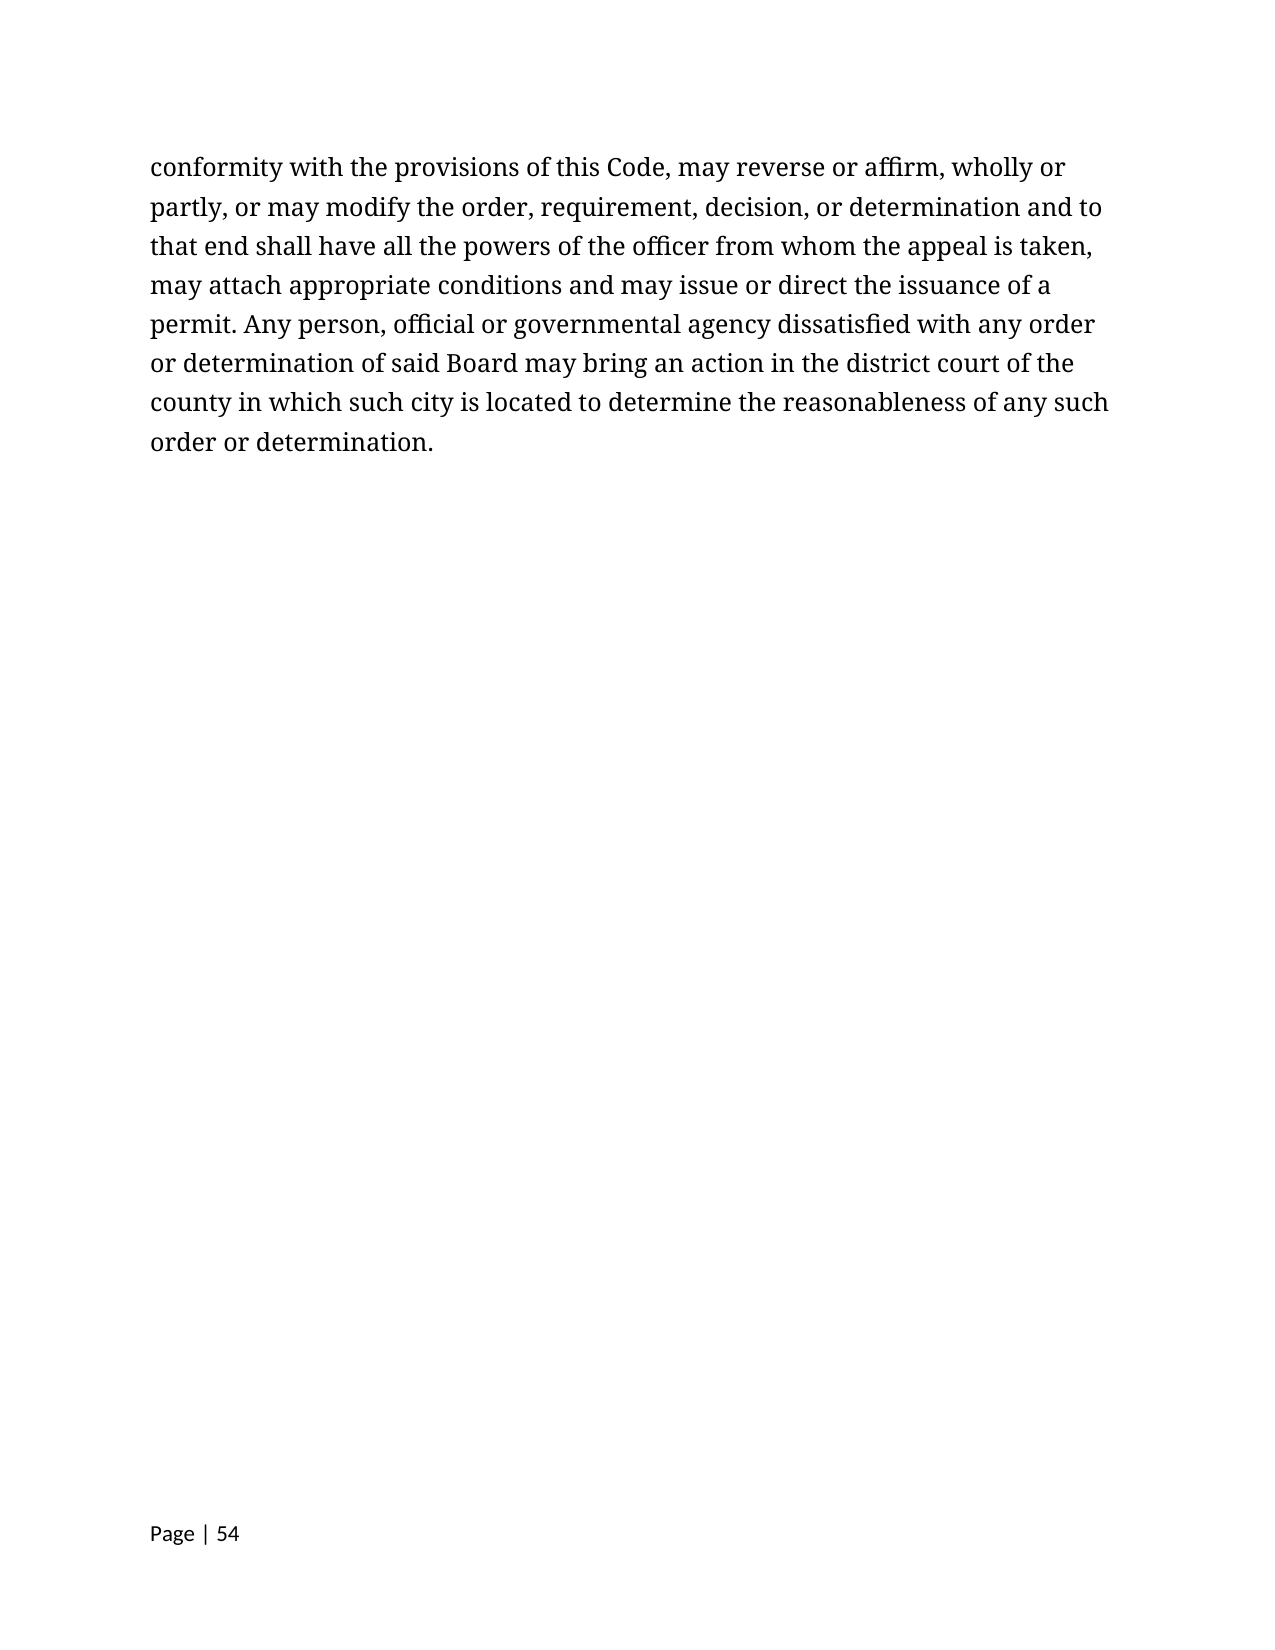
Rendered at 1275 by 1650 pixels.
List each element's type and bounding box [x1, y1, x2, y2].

text [150, 150, 1125, 458]
